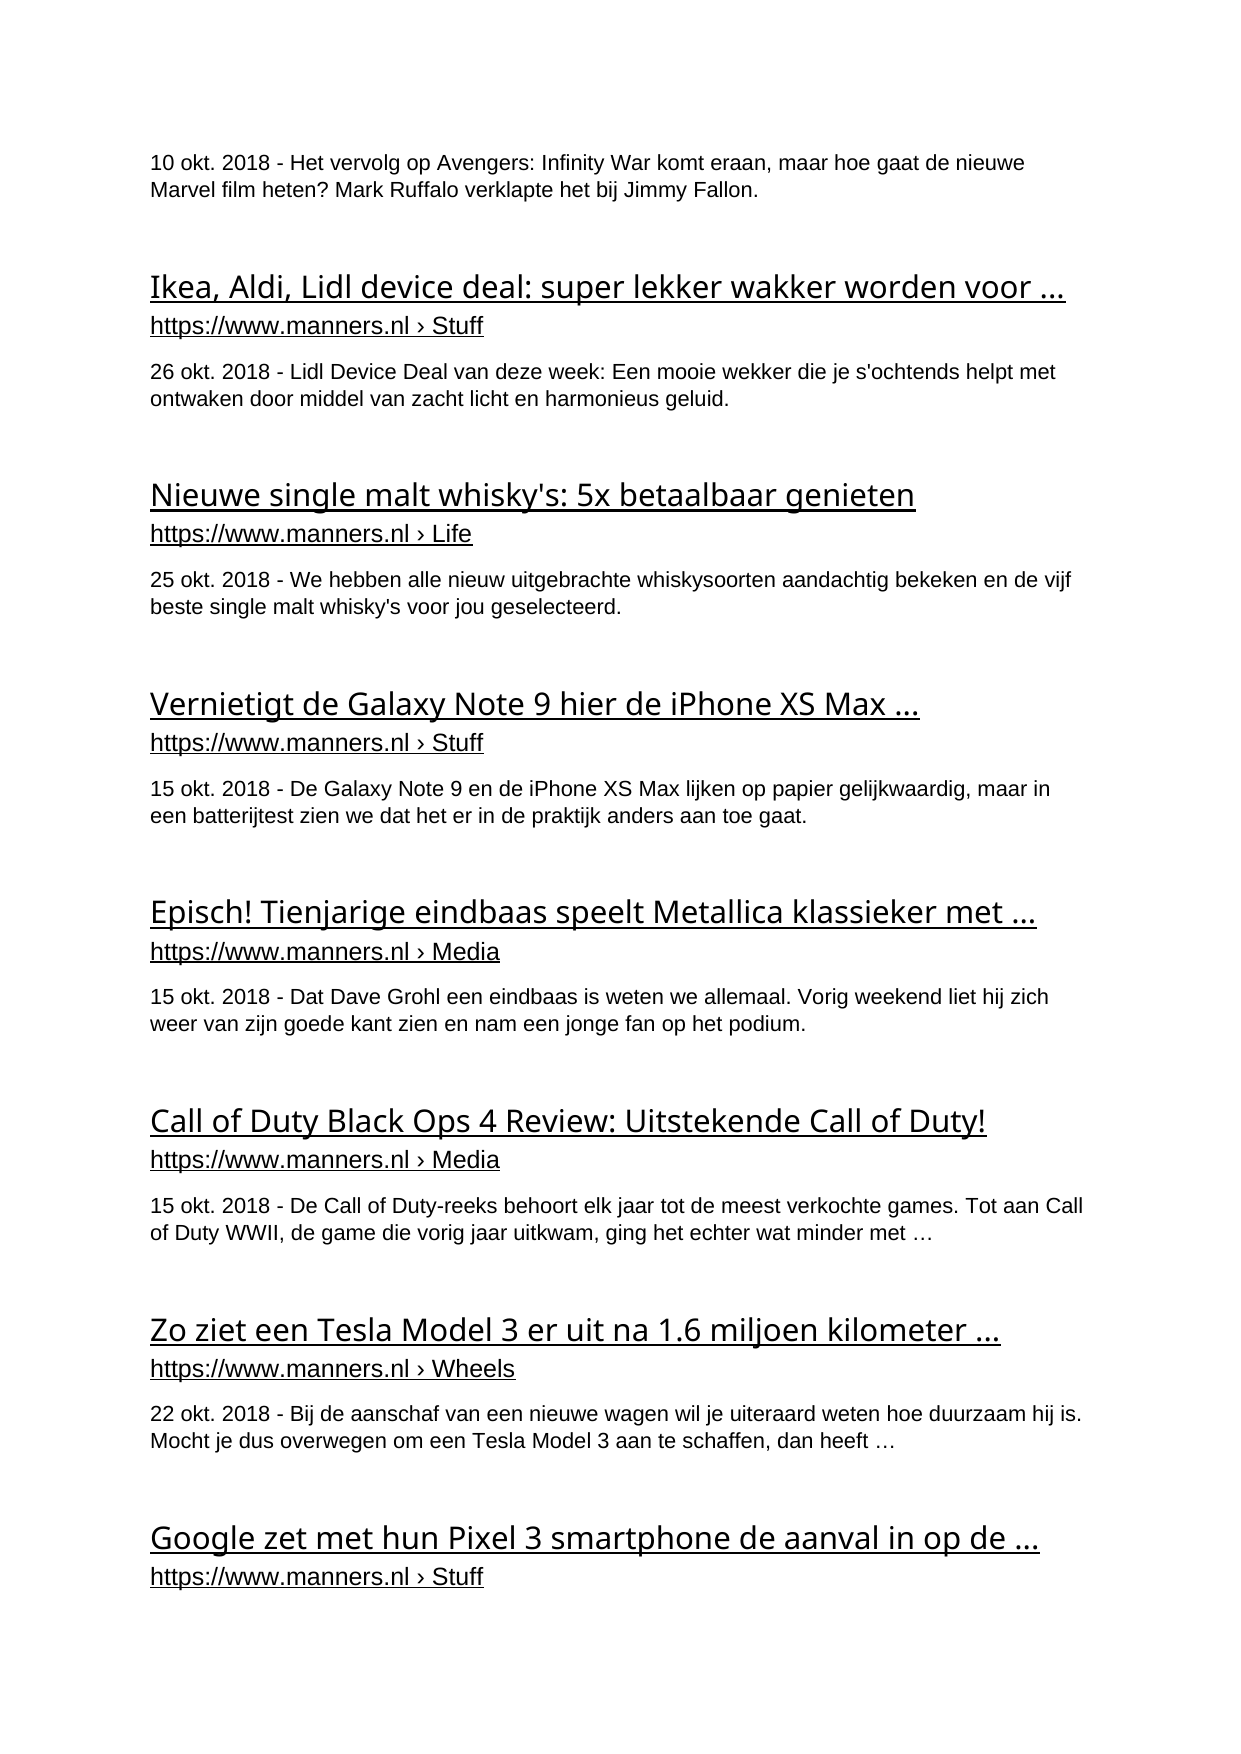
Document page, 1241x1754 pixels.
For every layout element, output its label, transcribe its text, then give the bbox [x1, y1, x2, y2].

text 15 okt. 2018 - Dat Dave Grohl een eindbaas is weten we allemaal. Vorig weekend liet hij zich weer van zijn goede kant zien en nam een jonge fan op het podium. [150, 984, 1090, 1037]
text https://www.manners.nl › Life [150, 519, 1090, 548]
text https://www.manners.nl › Stuff [150, 1562, 1090, 1591]
subtitle Vernietigt de Galaxy Note 9 hier de iPhone XS Max ... [150, 682, 1090, 724]
text https://www.manners.nl › Stuff [150, 728, 1090, 757]
text 15 okt. 2018 - De Call of Duty-reeks behoort elk jaar tot de meest verkochte games. Tot aan Call of Duty WWII, de game die vorig jaar uitkwam, ging het echter wat minder met … [150, 1193, 1090, 1245]
text 26 okt. 2018 - Lidl Device Deal van deze week: Een mooie wekker die je s'ochtends helpt met ontwaken door middel van zacht licht en harmonieus geluid. [150, 358, 1090, 411]
text 25 okt. 2018 - We hebben alle nieuw uitgebrachte whiskysoorten aandachtig bekeken en de vijf beste single malt whisky's voor jou geselecteerd. [150, 567, 1090, 619]
text https://www.manners.nl › Media [150, 936, 1090, 965]
subtitle Google zet met hun Pixel 3 smartphone de aanval in op de ... [150, 1516, 1090, 1559]
subtitle Call of Duty Black Ops 4 Review: Uitstekende Call of Duty! [150, 1099, 1090, 1142]
text 15 okt. 2018 - De Galaxy Note 9 en de iPhone XS Max lijken op papier gelijkwaardig, maar in een batterijtest zien we dat het er in de praktijk anders aan toe gaat. [150, 776, 1090, 828]
subtitle Ikea, Aldi, Lidl device deal: super lekker wakker worden voor ... [150, 265, 1090, 307]
text 10 okt. 2018 - Het vervolg op Avengers: Infinity War komt eraan, maar hoe gaat de nieuwe Marvel film heten? Mark Ruffalo verklapte het bij Jimmy Fallon. [150, 150, 1090, 202]
subtitle Nieuwe single malt whisky's: 5x betaalbaar genieten [150, 473, 1090, 516]
text 22 okt. 2018 - Bij de aanschaf van een nieuwe wagen wil je uiteraard weten hoe duurzaam hij is. Mocht je dus overwegen om een Tesla Model 3 aan te schaffen, dan heeft … [150, 1401, 1090, 1454]
text https://www.manners.nl › Media [150, 1145, 1090, 1174]
text https://www.manners.nl › Stuff [150, 311, 1090, 339]
subtitle Episch! Tienjarige eindbaas speelt Metallica klassieker met ... [150, 891, 1090, 933]
subtitle Zo ziet een Tesla Model 3 er uit na 1.6 miljoen kilometer ... [150, 1308, 1090, 1350]
text https://www.manners.nl › Wheels [150, 1353, 1090, 1382]
